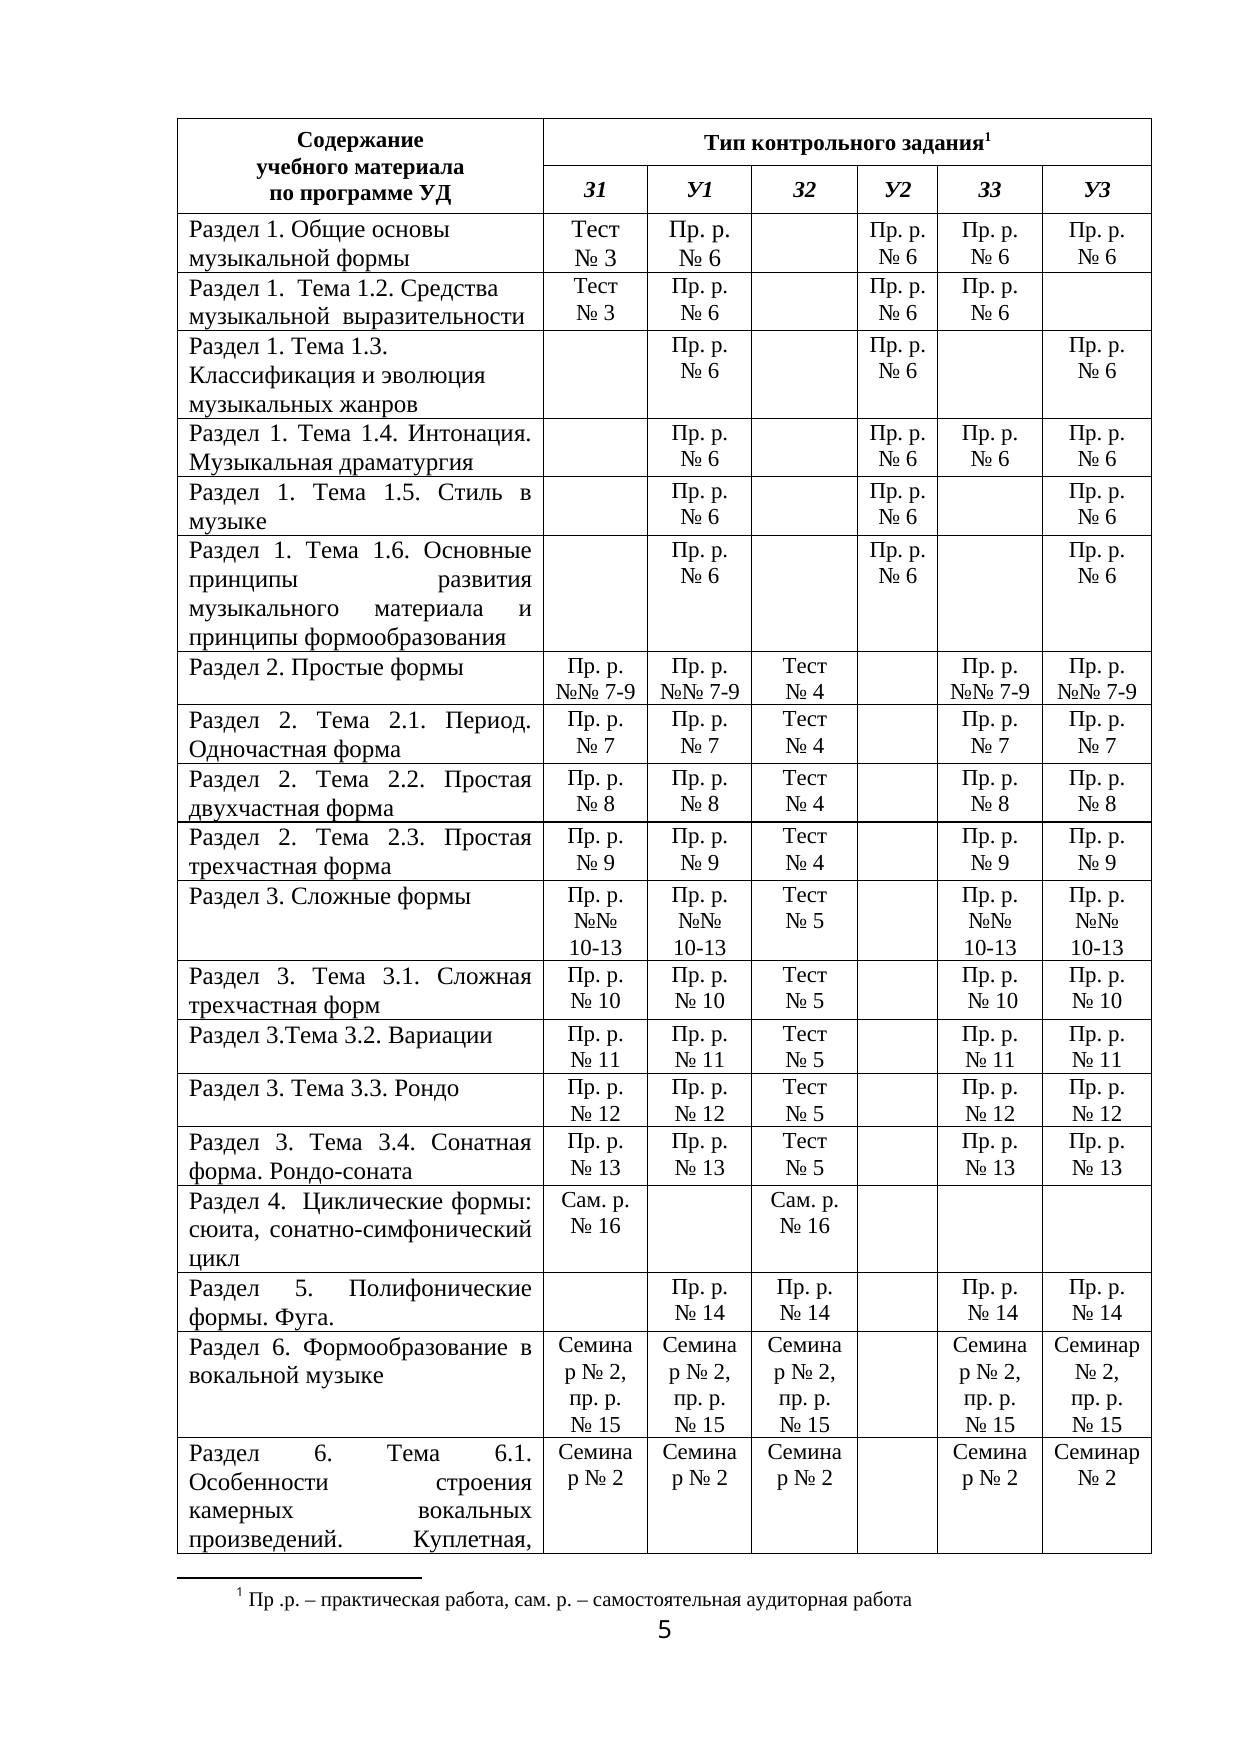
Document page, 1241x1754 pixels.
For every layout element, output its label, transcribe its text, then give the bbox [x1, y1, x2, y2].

table_cell Пр. р. № 9 [1043, 823, 1151, 880]
table_cell Пр. р. № 6 [648, 419, 751, 476]
table_cell [858, 961, 937, 1019]
table_cell Пр. р. №№ 7-9 [648, 652, 751, 704]
table_cell Сам. р. № 16 [752, 1186, 857, 1272]
table_cell [752, 419, 857, 476]
table_cell Пр. р. № 6 [938, 214, 1042, 272]
table_cell Пр. р. № 6 [1043, 477, 1151, 534]
table_cell Семинар № 2 [1043, 1438, 1151, 1553]
table_cell Пр. р. № 13 [938, 1127, 1042, 1185]
table_cell Пр. р. № 6 [648, 331, 751, 417]
table_cell Пр. р. № 8 [1043, 764, 1151, 821]
table_cell Раздел 1. Тема 1.3. Классификация и эволюция музыкальных жанров [178, 331, 543, 417]
table_cell [858, 1332, 937, 1437]
table_cell У3 [1043, 166, 1151, 213]
table_cell Семинар № 2, пр. р. № 15 [938, 1332, 1042, 1437]
table_cell [752, 331, 857, 417]
table_cell Пр. р. № 10 [544, 961, 647, 1019]
table_cell Пр. р. № 9 [938, 823, 1042, 880]
table_cell Пр. р. №№ 7-9 [1043, 652, 1151, 704]
table_cell [858, 1074, 937, 1126]
table_cell Пр. р. № 6 [858, 419, 937, 476]
table_cell [938, 331, 1042, 417]
table_cell Семинар № 2 [752, 1438, 857, 1553]
table_cell Пр. р. №№ 7-9 [544, 652, 647, 704]
table_cell Пр. р. № 10 [1043, 961, 1151, 1019]
table_cell Пр. р. № 12 [938, 1074, 1042, 1126]
table_cell [858, 705, 937, 763]
table_cell Пр. р. № 10 [648, 961, 751, 1019]
table_cell Тест № 4 [752, 652, 857, 704]
table_cell Тест № 5 [752, 1020, 857, 1072]
table_cell Тест № 4 [752, 705, 857, 763]
table_cell Пр. р. № 12 [648, 1074, 751, 1126]
table_cell Пр. р. № 6 [648, 477, 751, 534]
table_cell Пр. р. № 7 [648, 705, 751, 763]
table_cell Пр. р. № 6 [648, 214, 751, 272]
table_cell Пр. р. № 14 [1043, 1273, 1151, 1331]
table_cell Тест № 5 [752, 881, 857, 960]
table_cell Раздел 5. Полифонические формы. Фуга. [178, 1273, 543, 1331]
table_cell Раздел 1. Тема 1.5. Стиль в музыке [178, 477, 543, 534]
table_cell Пр. р. № 8 [648, 764, 751, 821]
table_cell Пр. р. № 6 [858, 477, 937, 534]
table_cell Пр. р. № 9 [648, 823, 751, 880]
table_cell Пр. р. № 6 [648, 273, 751, 330]
table_cell Раздел 2. Тема 2.3. Простая трехчастная форма [178, 823, 543, 880]
table_cell Пр. р. № 13 [1043, 1127, 1151, 1185]
table_cell Раздел 1. Тема 1.2. Средства музыкальной выразительности [178, 273, 543, 330]
table_cell У1 [648, 166, 751, 213]
table_cell Тест № 4 [752, 764, 857, 821]
table_cell Пр. р. № 14 [938, 1273, 1042, 1331]
table_cell Пр. р. № 6 [858, 214, 937, 272]
table_cell Пр. р. № 11 [1043, 1020, 1151, 1072]
table_cell З3 [938, 166, 1042, 213]
table_cell Семинар № 2, пр. р. № 15 [544, 1332, 647, 1437]
table_cell Пр. р. № 13 [544, 1127, 647, 1185]
table_cell Пр. р. № 7 [938, 705, 1042, 763]
table_cell [858, 764, 937, 821]
table_cell Раздел 1. Общие основы музыкальной формы [178, 214, 543, 272]
table_cell Раздел 3.Тема 3.2. Вариации [178, 1020, 543, 1072]
table_cell [938, 536, 1042, 651]
table_cell Тест № 5 [752, 1127, 857, 1185]
table_cell [752, 273, 857, 330]
table_cell [858, 1127, 937, 1185]
table_cell [858, 1273, 937, 1331]
table_cell Пр. р. №№ 10-13 [938, 881, 1042, 960]
table_cell Пр. р. № 6 [1043, 331, 1151, 417]
table_cell Раздел 2. Тема 2.1. Период. Одночастная форма [178, 705, 543, 763]
table_header Тип контрольного задания [544, 119, 1151, 165]
table_cell Раздел 1. Тема 1.6. Основные принципы развития музыкального материала и принципы формообразования [178, 536, 543, 651]
table_cell Семинар № 2 [938, 1438, 1042, 1553]
table_cell Пр. р. № 14 [752, 1273, 857, 1331]
table_cell Пр. р. № 7 [1043, 705, 1151, 763]
table_cell [1043, 1186, 1151, 1272]
table_cell Пр. р. № 10 [938, 961, 1042, 1019]
table_cell [858, 881, 937, 960]
table_cell [544, 477, 647, 534]
table_cell Пр. р. № 14 [648, 1273, 751, 1331]
table_cell Семинар № 2, пр. р. № 15 [1043, 1332, 1151, 1437]
table_cell Пр. р. № 11 [938, 1020, 1042, 1072]
table_cell Пр. р. №№ 10-13 [648, 881, 751, 960]
table_cell Пр. р. № 6 [938, 419, 1042, 476]
table_cell Пр. р. № 6 [1043, 419, 1151, 476]
table_header Содержание учебного материала по программе УД [178, 119, 543, 213]
table_cell Раздел 3. Сложные формы [178, 881, 543, 960]
table_cell [544, 536, 647, 651]
table_cell З1 [544, 166, 647, 213]
table_cell [752, 477, 857, 534]
table_cell [752, 214, 857, 272]
table_cell [544, 419, 647, 476]
table_cell Раздел 6. Формообразование в вокальной музыке [178, 1332, 543, 1437]
table_cell Семинар № 2 [544, 1438, 647, 1553]
table_cell Пр. р. № 6 [858, 536, 937, 651]
table_cell [858, 1020, 937, 1072]
table_cell Пр. р. № 8 [938, 764, 1042, 821]
table_cell Раздел 2. Простые формы [178, 652, 543, 704]
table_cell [178, 1438, 543, 1553]
table_cell Семинар № 2 [648, 1438, 751, 1553]
table_cell Семинар № 2, пр. р. № 15 [648, 1332, 751, 1437]
table_cell [938, 477, 1042, 534]
table_cell Тест № 5 [752, 1074, 857, 1126]
table_cell [648, 1186, 751, 1272]
table_cell [1043, 273, 1151, 330]
table_cell Пр. р. № 6 [1043, 536, 1151, 651]
table_cell Пр. р. № 6 [1043, 214, 1151, 272]
table_cell З2 [752, 166, 857, 213]
table_cell [858, 823, 937, 880]
table_cell [938, 1186, 1042, 1272]
table_cell Пр. р. № 12 [1043, 1074, 1151, 1126]
table_cell Пр. р. № 9 [544, 823, 647, 880]
table_cell Раздел 1. Тема 1.4. Интонация. Музыкальная драматургия [178, 419, 543, 476]
table_cell Тест № 5 [752, 961, 857, 1019]
table_cell Тест № 3 [544, 273, 647, 330]
table_cell Пр. р. №№ 10-13 [544, 881, 647, 960]
table_cell Раздел 2. Тема 2.2. Простая двухчастная форма [178, 764, 543, 821]
table_cell У2 [858, 166, 937, 213]
table_cell Раздел 3. Тема 3.3. Рондо [178, 1074, 543, 1126]
table_cell [544, 1273, 647, 1331]
table_cell Пр. р. № 6 [938, 273, 1042, 330]
table_cell [858, 1186, 937, 1272]
table_cell Раздел 3. Тема 3.1. Сложная трехчастная форм [178, 961, 543, 1019]
table_cell Семинар № 2, пр. р. № 15 [752, 1332, 857, 1437]
table_cell Раздел 3. Тема 3.4. Сонатная форма. Рондо-соната [178, 1127, 543, 1185]
table_cell Пр. р. № 8 [544, 764, 647, 821]
table_cell Пр. р. № 6 [648, 536, 751, 651]
table_cell [752, 536, 857, 651]
table_cell Пр. р. № 7 [544, 705, 647, 763]
table_cell Пр. р. №№ 7-9 [938, 652, 1042, 704]
table_cell Сам. р. № 16 [544, 1186, 647, 1272]
table_cell Пр. р. № 11 [544, 1020, 647, 1072]
table_cell Пр. р. № 6 [858, 273, 937, 330]
table_cell Тест № 3 [544, 214, 647, 272]
table_cell Тест № 4 [752, 823, 857, 880]
table_cell [858, 652, 937, 704]
table_cell [544, 331, 647, 417]
table_cell Раздел 4. Циклические формы: сюита, сонатно-симфонический цикл [178, 1186, 543, 1272]
table_cell Пр. р. №№ 10-13 [1043, 881, 1151, 960]
table_cell Пр. р. № 11 [648, 1020, 751, 1072]
table_cell Пр. р. № 12 [544, 1074, 647, 1126]
table_cell [858, 1438, 937, 1553]
table_cell Пр. р. № 6 [858, 331, 937, 417]
table_cell Пр. р. № 13 [648, 1127, 751, 1185]
